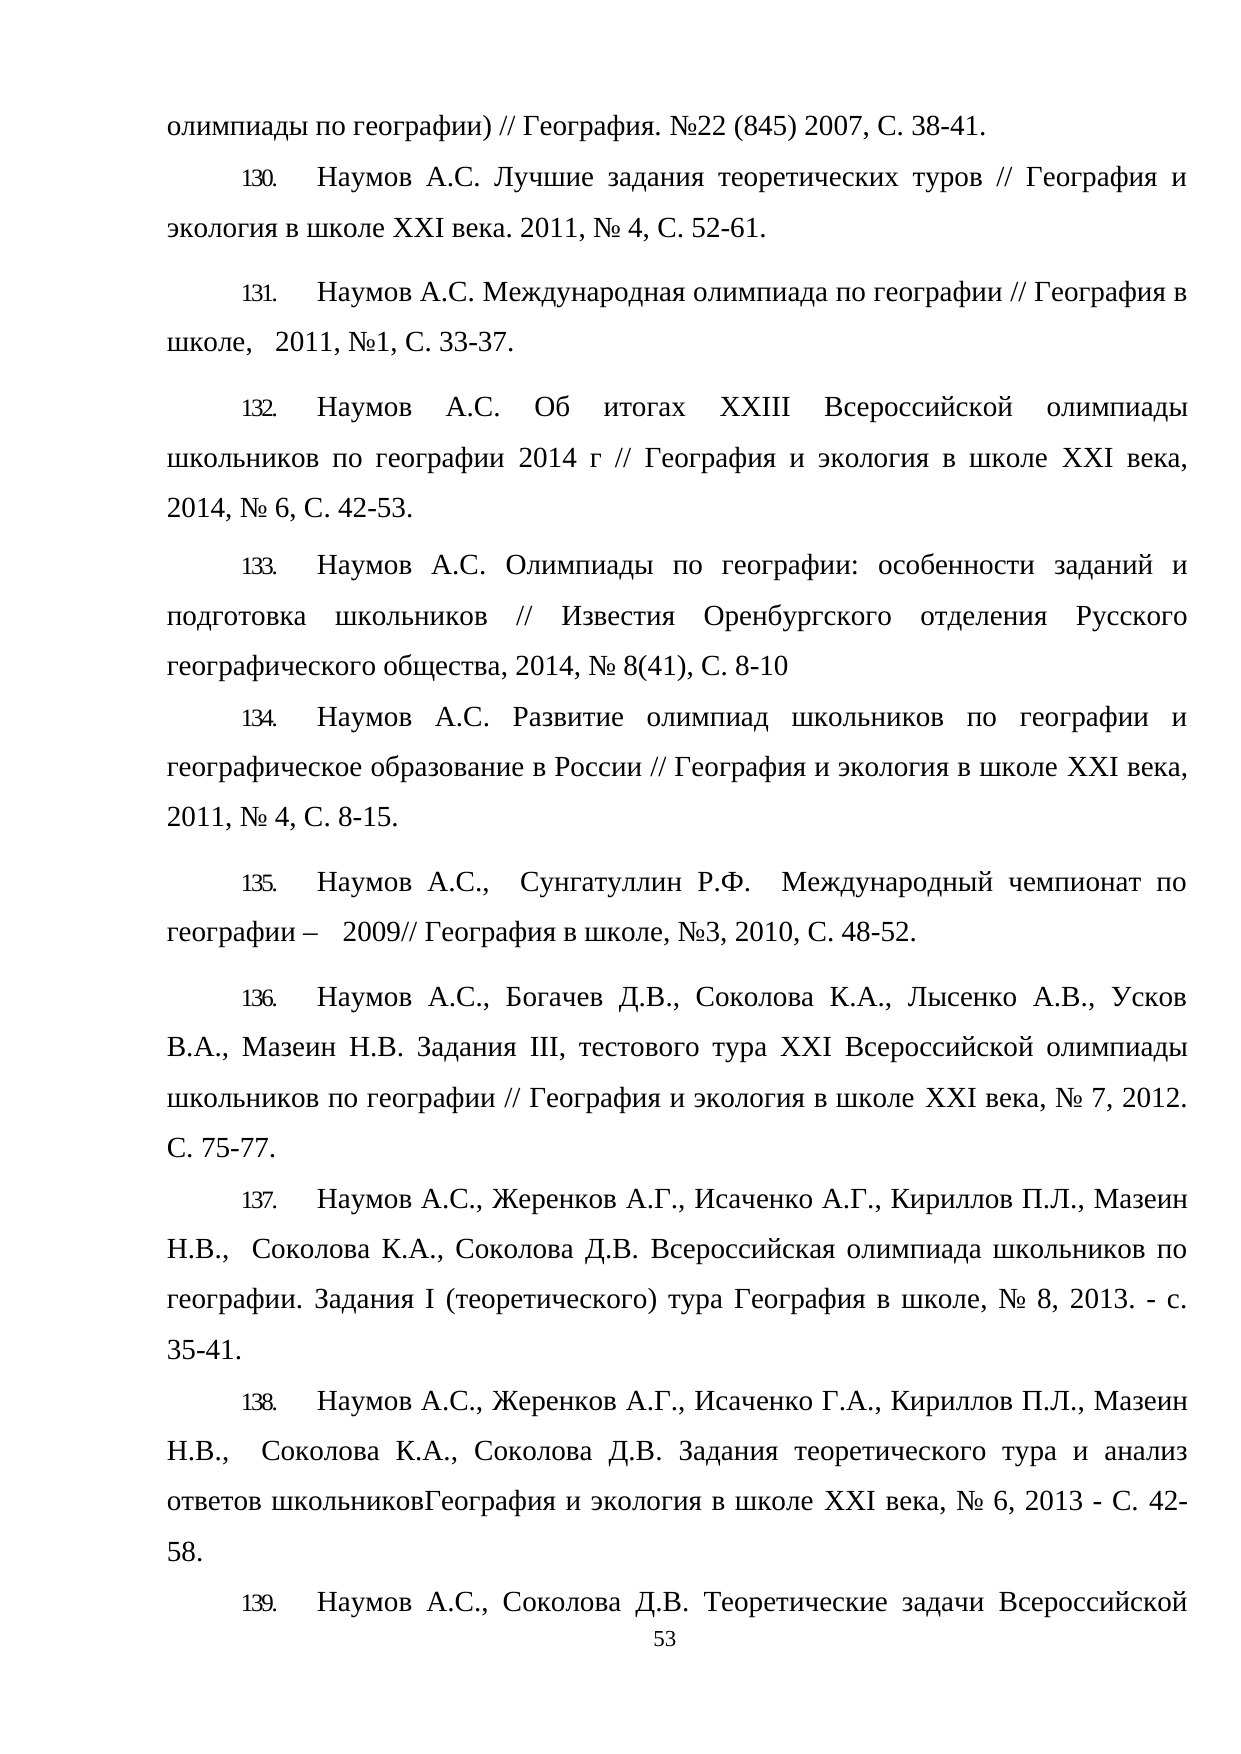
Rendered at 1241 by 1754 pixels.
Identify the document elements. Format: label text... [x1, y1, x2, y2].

list Наумов А.С. Международная олимпиада по географии // География в школе, 2011, №1, С. 33-37. [167, 274, 1188, 358]
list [167, 108, 1188, 142]
list Наумов А.С., Жеренков А.Г., Исаченко Г.А., Кириллов П.Л., Мазеин Н.В., Соколова К.А., Соколова Д.В. Задания теоретического тура и анализ ответов школьниковГеография и экология в школе XXI века, № 6, 2013 - С. 42-58. [167, 1383, 1188, 1567]
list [167, 1584, 1188, 1618]
list Наумов А.С. Лучшие задания теоретических туров // География и экология в школе XXI века. 2011, № 4, С. 52-61. [167, 159, 1188, 243]
list Наумов А.С., Жеренков А.Г., Исаченко А.Г., Кириллов П.Л., Мазеин Н.В., Соколова К.А., Соколова Д.В. Всероссийская олимпиада школьников по географии. Задания I (теоретического) тура География в школе, № 8, 2013. - с. 35-41. [167, 1181, 1188, 1365]
list Наумов А.С. Развитие олимпиад школьников по географии и географическое образование в России // География и экология в школе XXI века, 2011, № 4, С. 8-15. [167, 699, 1188, 833]
list Наумов А.С., Богачев Д.В., Соколова К.А., Лысенко А.В., Усков В.А., Мазеин Н.В. Задания III, тестового тура XXI Всероссийской олимпиады школьников по географии // География и экология в школе XXI века, № 7, 2012. С. 75-77. [167, 979, 1188, 1164]
list Наумов А.С., Сунгатуллин Р.Ф. Международный чемпионат по географии – 2009// География в школе, №3, 2010, С. 48-52. [167, 864, 1188, 948]
list Наумов А.С. Олимпиады по географии: особенности заданий и подготовка школьников // Известия Оренбургского отделения Русского географического общества, 2014, № 8(41), С. 8-10 [167, 547, 1188, 682]
list Наумов А.С. Об итогах XXIII Всероссийской олимпиады школьников по географии 2014 г // География и экология в школе XXI века, 2014, № 6, С. 42-53. [167, 389, 1188, 523]
